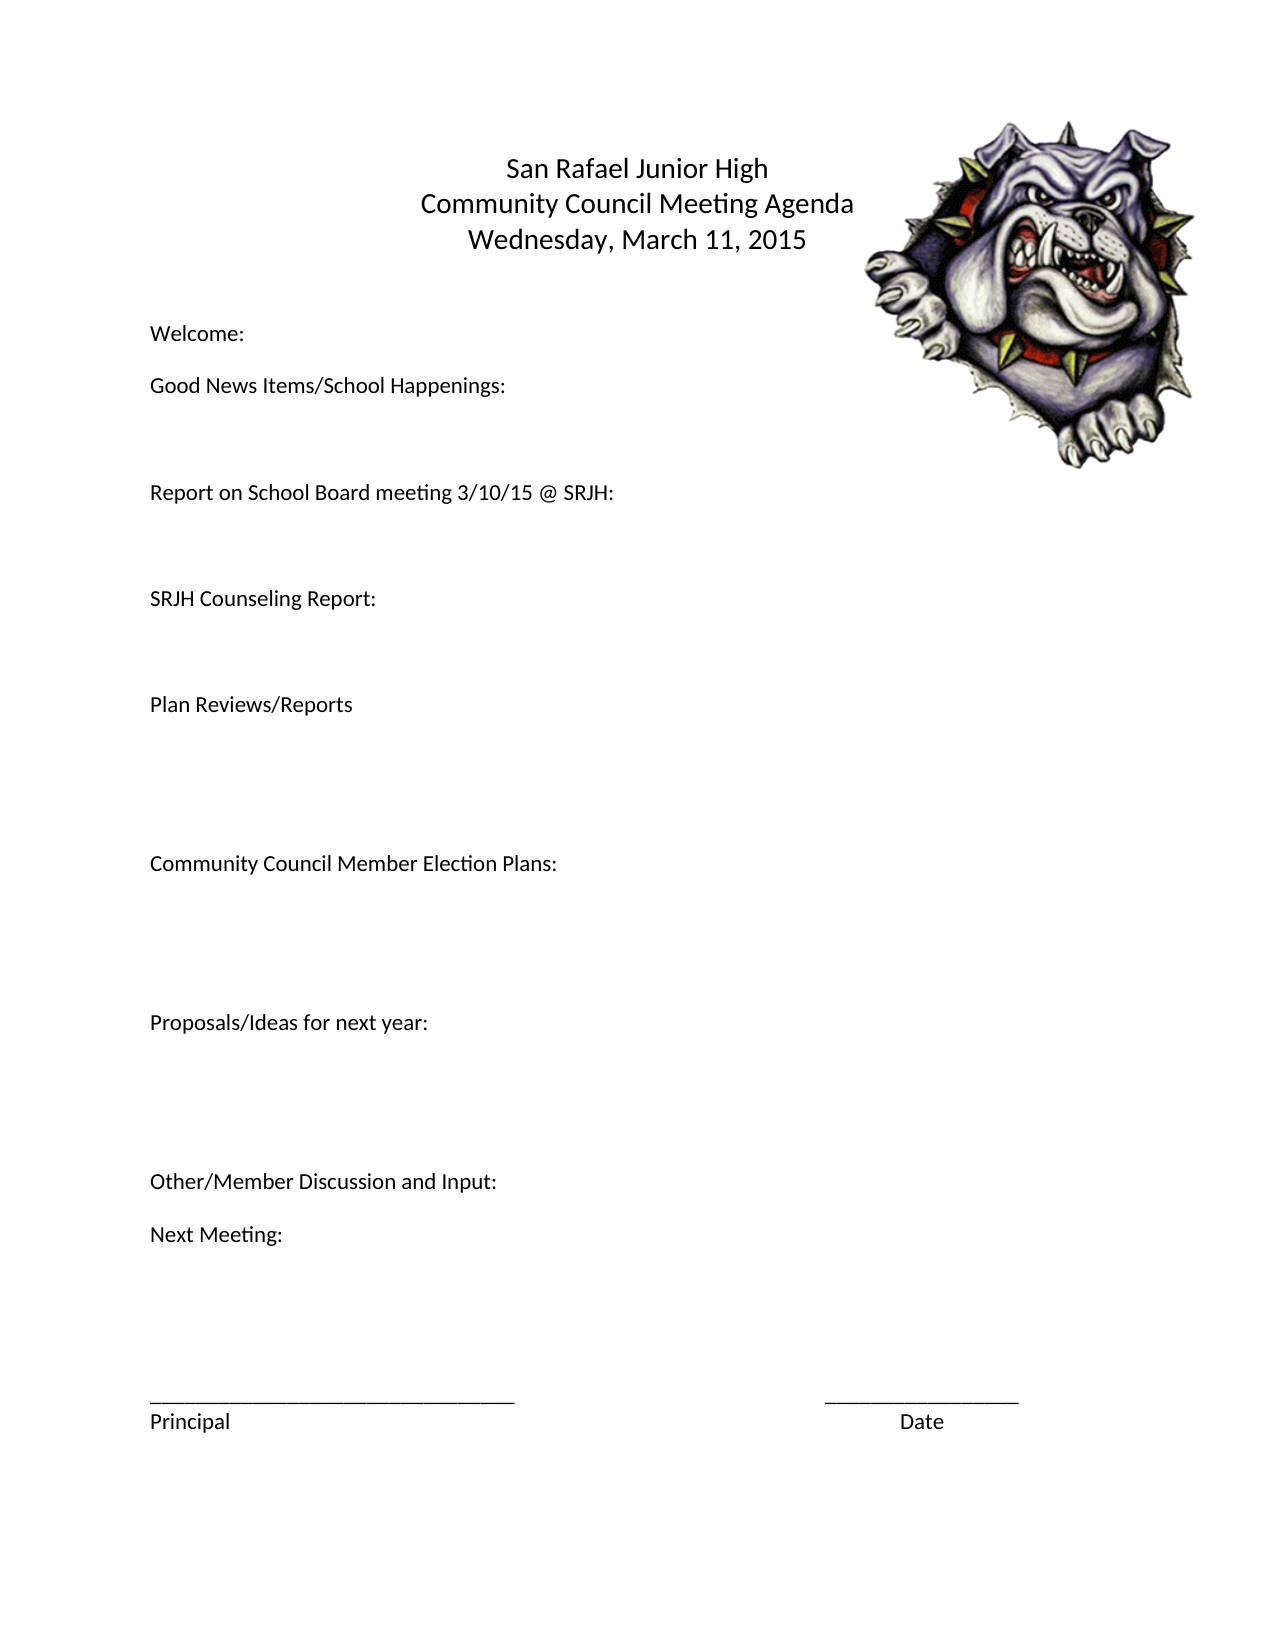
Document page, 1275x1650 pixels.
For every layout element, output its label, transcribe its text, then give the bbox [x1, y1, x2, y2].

text Community Council Member Election Plans: [150, 849, 1125, 877]
text Other/Member Discussion and Input: [150, 1167, 1125, 1195]
text Community Council Meeting Agenda [150, 186, 860, 221]
text Proposals/Ideas for next year: [150, 1008, 1125, 1036]
text Report on School Board meeting 3/10/15 @ SRJH: [150, 478, 1125, 506]
text Plan Reviews/Reports [150, 690, 1125, 718]
text Next Meeting: [150, 1220, 1125, 1248]
text San Rafael Junior High [150, 150, 860, 186]
text Principal Date [150, 1407, 1125, 1435]
text Good News Items/School Happenings: [150, 372, 860, 400]
text Wednesday, March 11, 2015 [150, 221, 860, 257]
text Welcome: [150, 319, 860, 347]
text SRJH Counseling Report: [150, 584, 1125, 612]
picture [860, 117, 1199, 474]
text ________________________________ _________________ [150, 1379, 1125, 1407]
